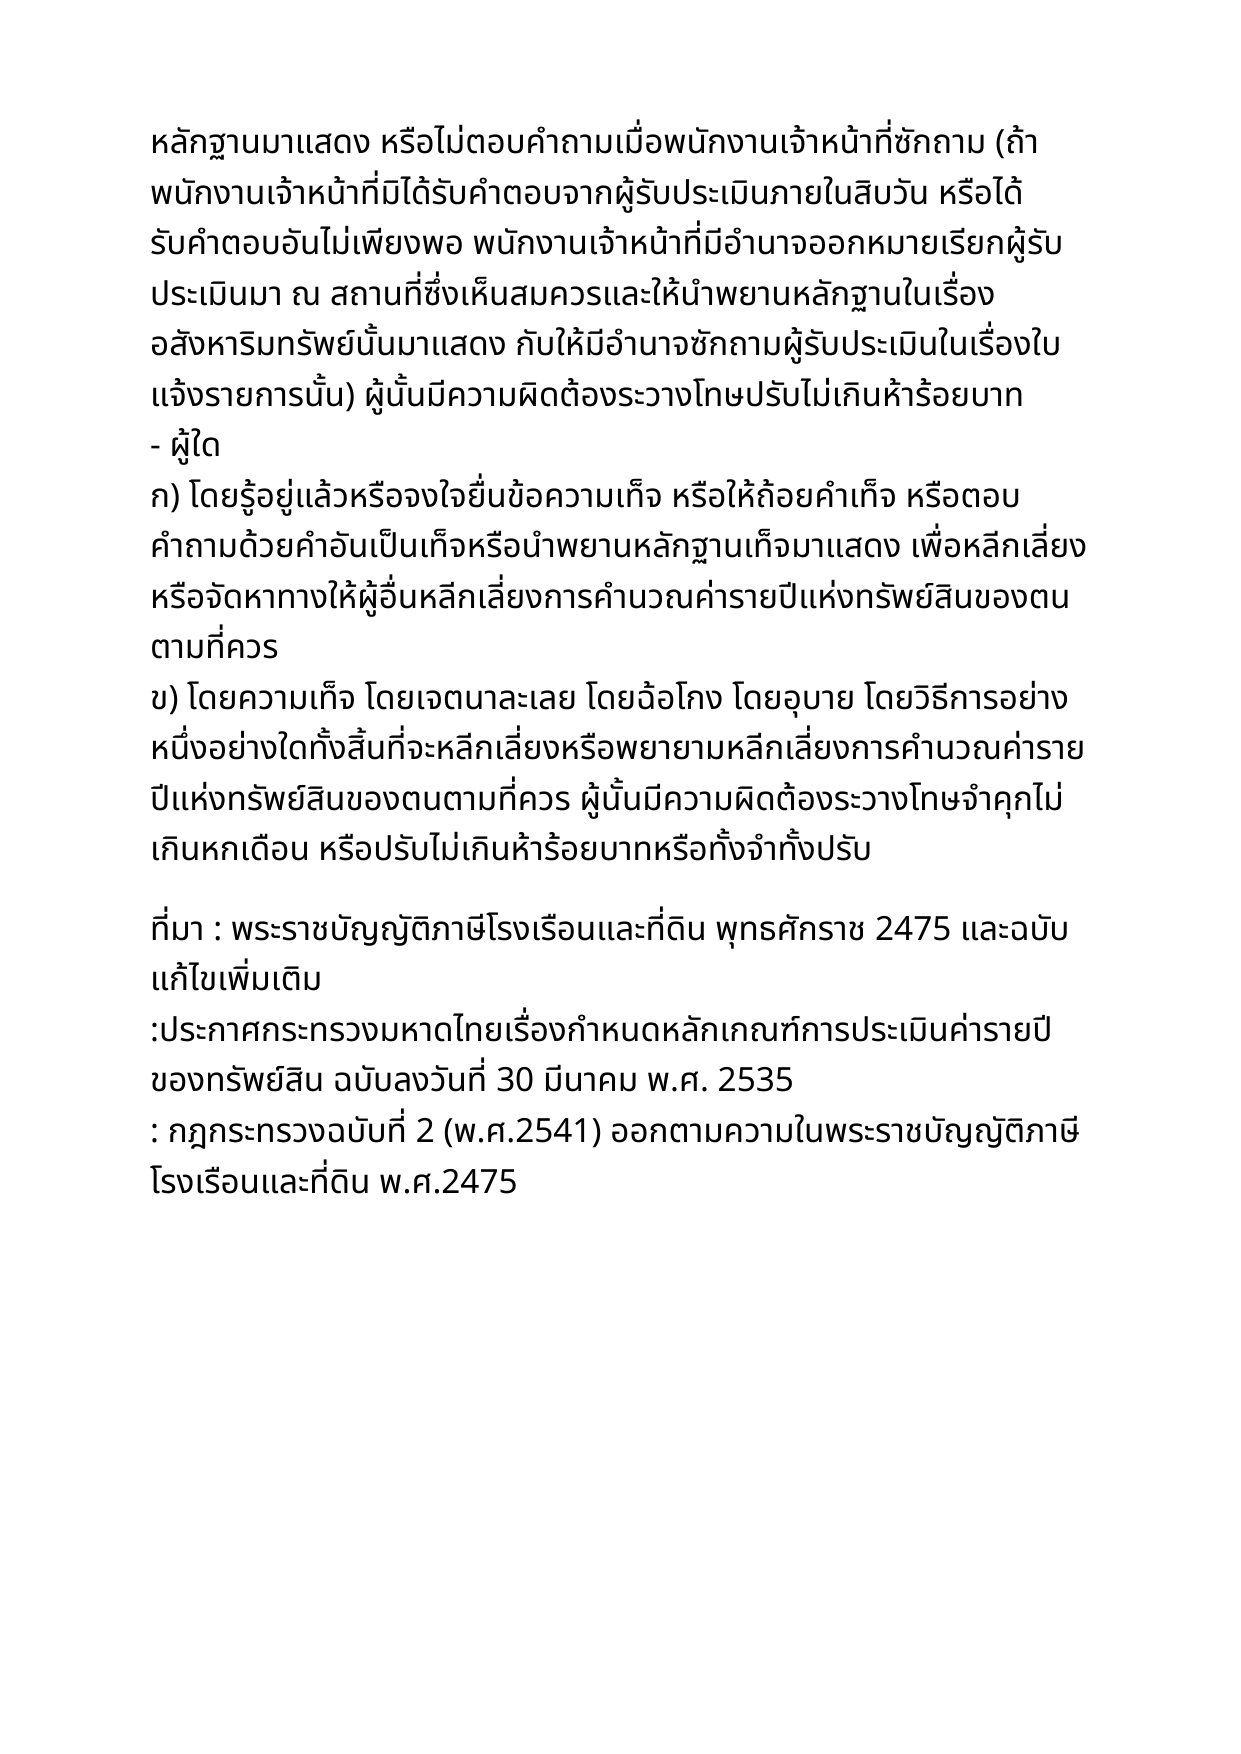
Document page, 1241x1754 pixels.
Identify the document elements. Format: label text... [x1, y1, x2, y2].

text ที่มา : พระราชบัญญัติภาษีโรงเรือนและที่ดิน พุทธศักราช 2475 และฉบับแก้ไขเพิ่มเติม :ประกาศกระทรวงมหาดไทยเรื่องกำหนดหลักเกณฑ์การประเมินค่ารายปีของทรัพย์สิน ฉบับลงวันที่ 30 มีนาคม พ.ศ. 2535 : กฎกระทรวงฉบับที่ 2 (พ.ศ.2541) ออกตามความในพระราชบัญญัติภาษีโรงเรือนและที่ดิน พ.ศ.2475 [150, 904, 1090, 1208]
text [150, 118, 1090, 875]
